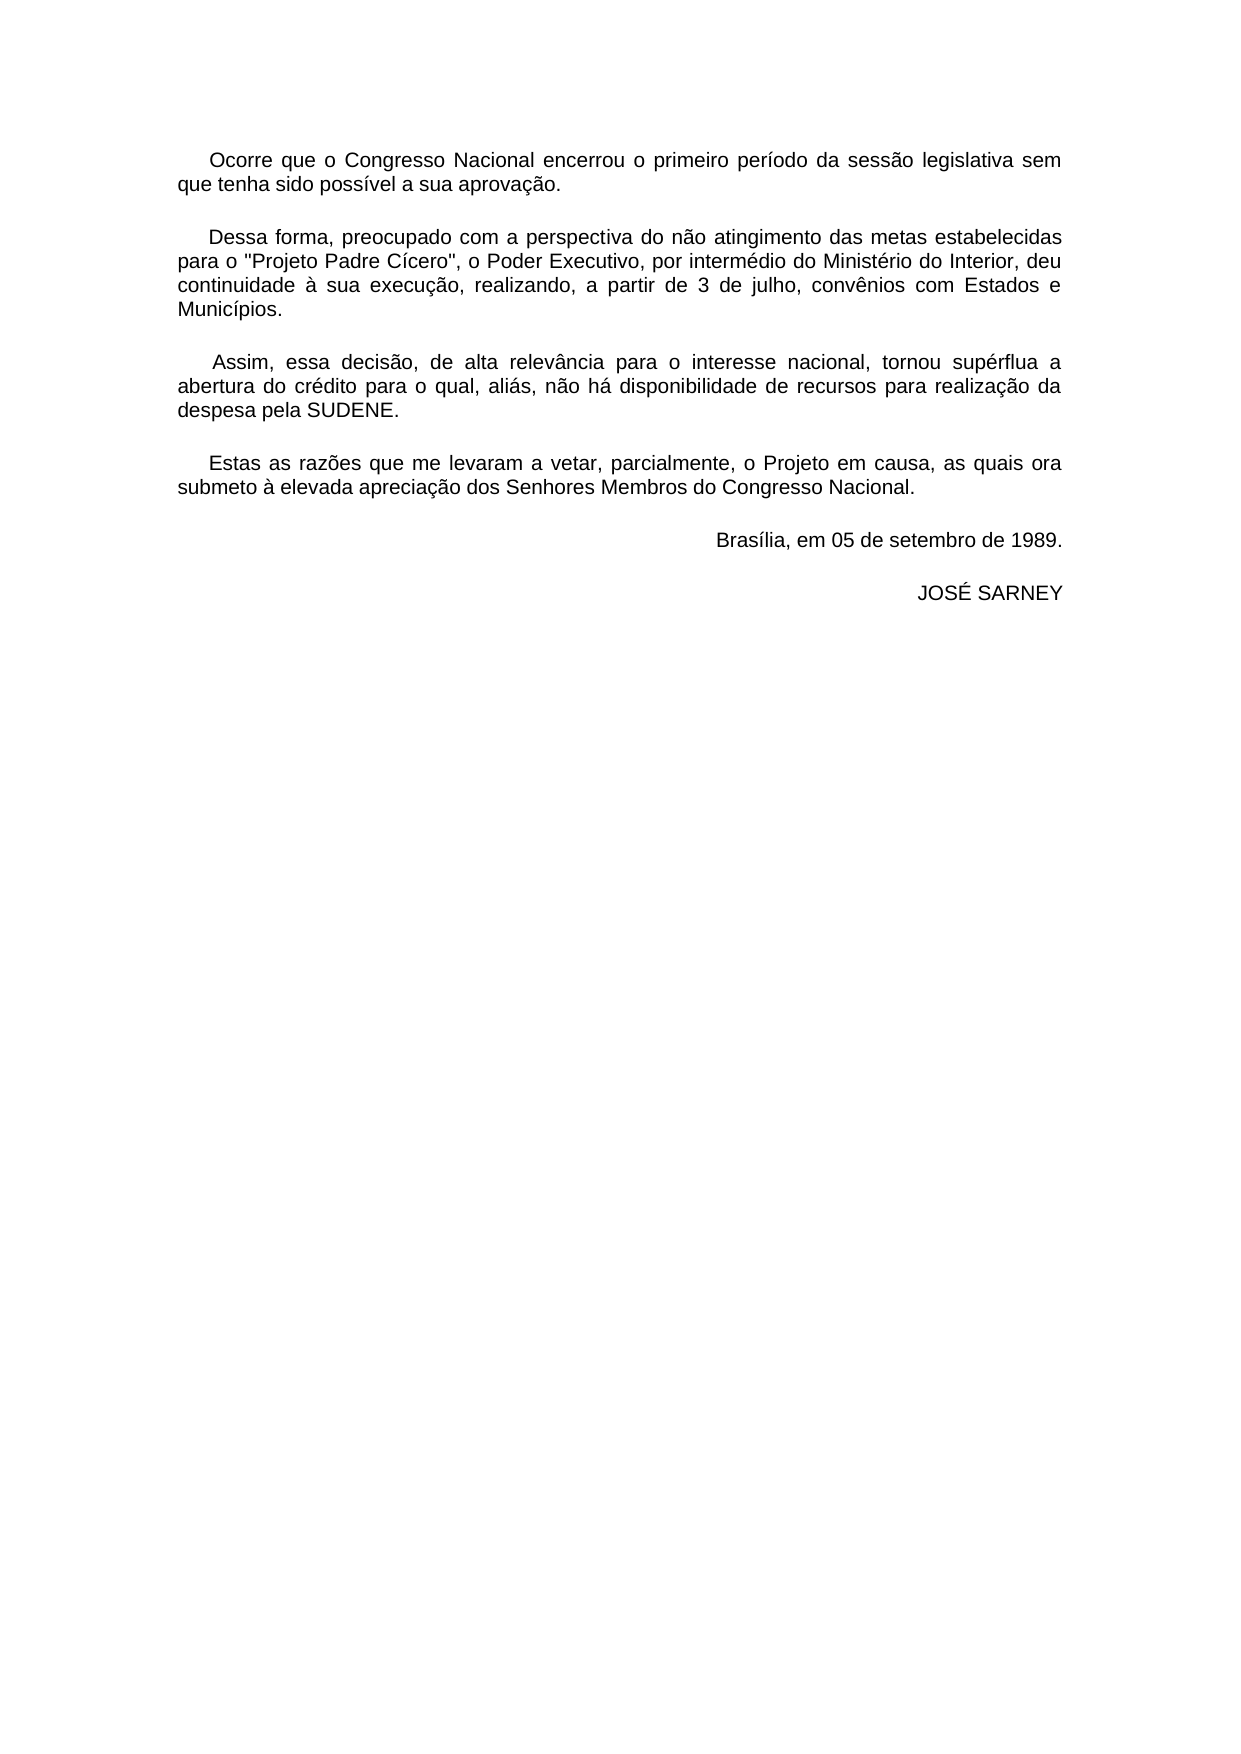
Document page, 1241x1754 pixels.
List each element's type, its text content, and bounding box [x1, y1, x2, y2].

text Estas as razões que me levaram a vetar, parcialmente, o Projeto em causa, as quais ora submeto à elevada apreciação dos Senhores Membros do Congresso Nacional. [177, 451, 1063, 499]
text Brasília, em 05 de setembro de 1989. [177, 528, 1063, 552]
text JOSÉ SARNEY [177, 581, 1063, 605]
text Dessa forma, preocupado com a perspectiva do não atingimento das metas estabelecidas para o "Projeto Padre Cícero", o Poder Executivo, por intermédio do Ministério do Interior, deu continuidade à sua execução, realizando, a partir de 3 de julho, convênios com Estados e Municípios. [177, 225, 1063, 321]
text Assim, essa decisão, de alta relevância para o interesse nacional, tornou supérflua a abertura do crédito para o qual, aliás, não há disponibilidade de recursos para realização da despesa pela SUDENE. [177, 350, 1063, 422]
text Ocorre que o Congresso Nacional encerrou o primeiro período da sessão legislativa sem que tenha sido possível a sua aprovação. [177, 148, 1063, 196]
